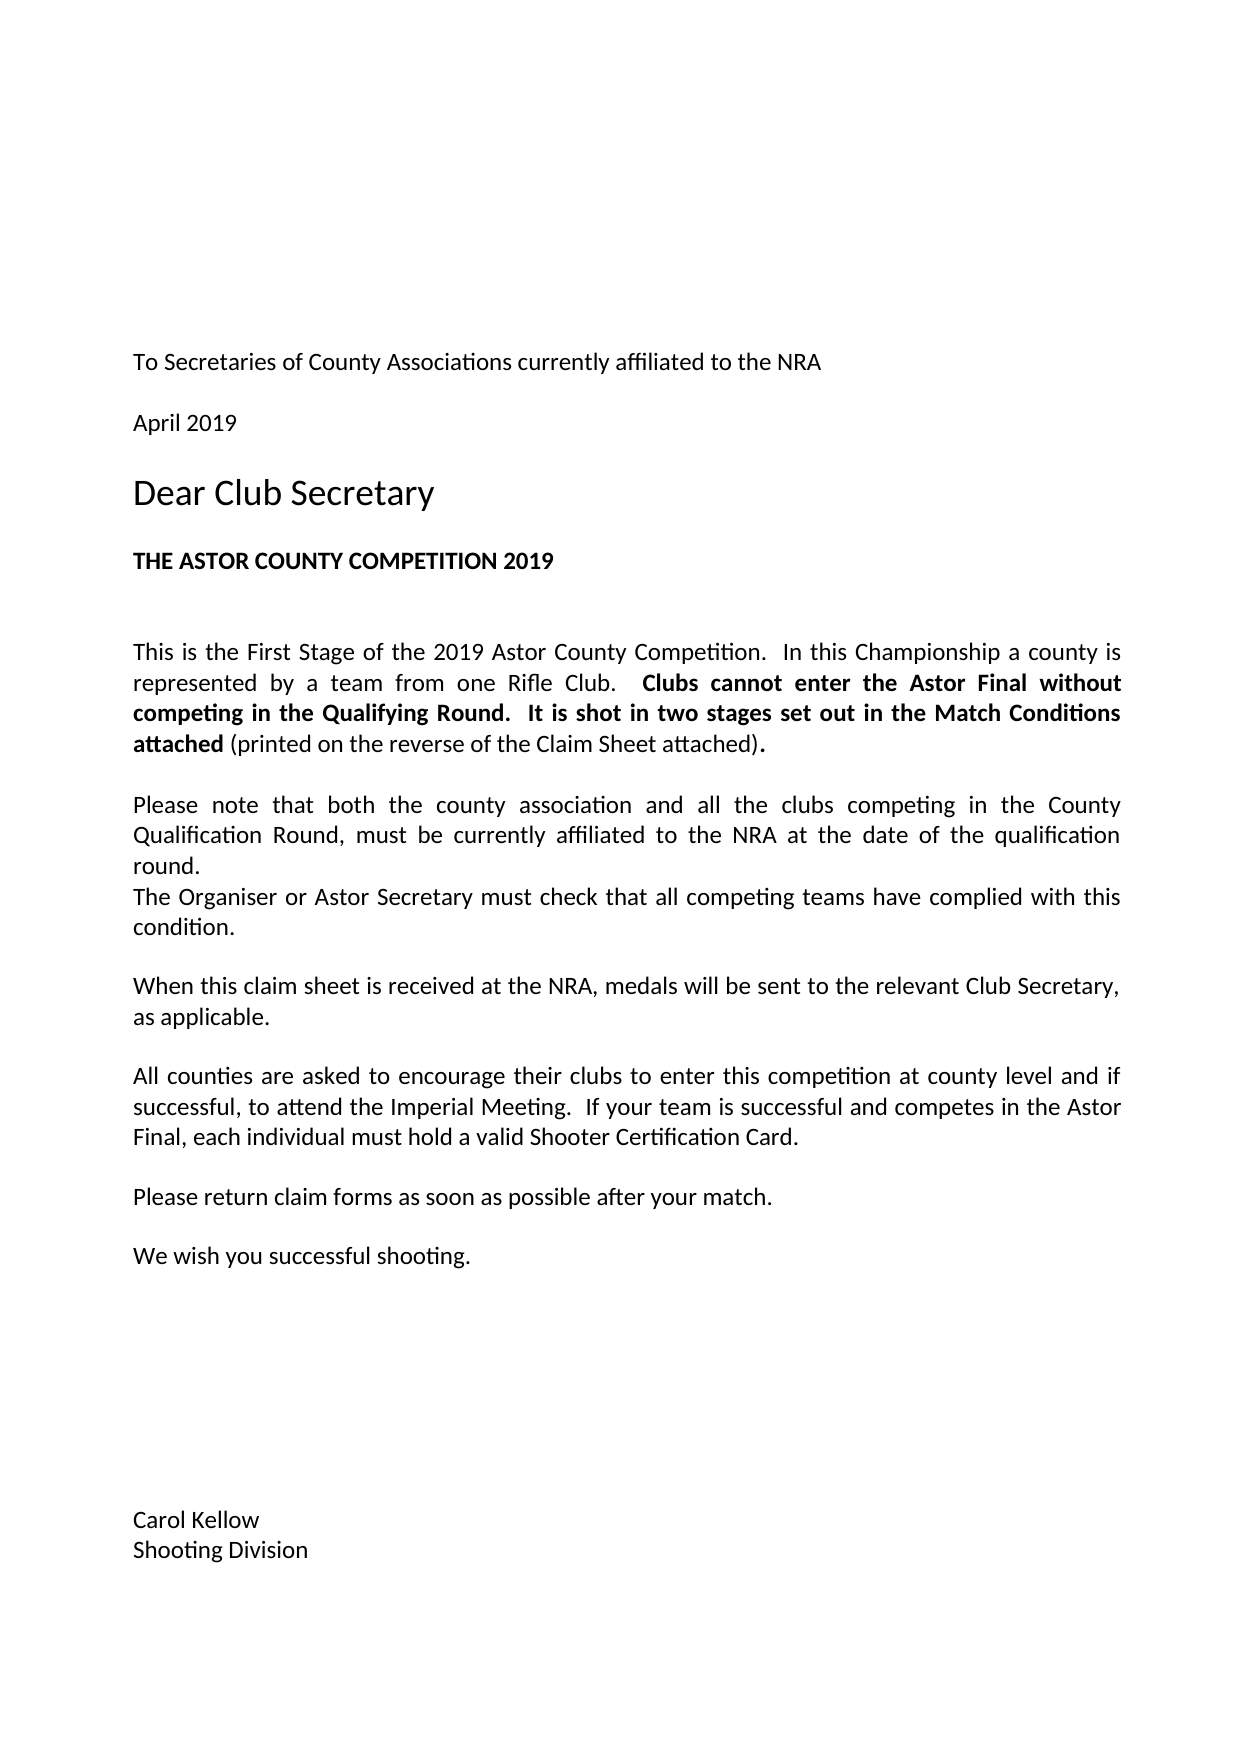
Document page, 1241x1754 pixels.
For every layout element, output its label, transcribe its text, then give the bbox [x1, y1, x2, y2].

text All counties are asked to encourage their clubs to enter this competition at county level and if successful, to attend the Imperial Meeting. If your team is successful and competes in the Astor Final, each individual must hold a valid Shooter Certification Card. [133, 1060, 1123, 1152]
text This is the First Stage of the 2019 Astor County Competition. In this Championship a county is represented by a team from one Rifle Club. Clubs cannot enter the Astor Final without competing in the Qualifying Round. It is shot in two stages set out in the Match Conditions attached (printed on the reverse of the Claim Sheet attached). [133, 637, 1123, 759]
text Shooting Division [133, 1534, 1123, 1565]
text To Secretaries of County Associations currently affiliated to the NRA [133, 347, 1123, 377]
text Dear Club Secretary [133, 469, 1123, 514]
text The Organiser or Astor Secretary must check that all competing teams have complied with this condition. [133, 881, 1123, 942]
text Please note that both the county association and all the clubs competing in the County Qualification Round, must be currently affiliated to the NRA at the date of the qualification round. [133, 789, 1123, 881]
text THE ASTOR COUNTY COMPETITION 2019 [133, 545, 1123, 576]
text Please return claim forms as soon as possible after your match. [133, 1181, 1123, 1211]
text When this claim sheet is received at the NRA, medals will be sent to the relevant Club Secretary, as applicable. [133, 971, 1123, 1032]
text Carol Kellow [133, 1504, 1123, 1534]
text April 2019 [133, 408, 1123, 438]
text We wish you successful shooting. [133, 1240, 1123, 1270]
